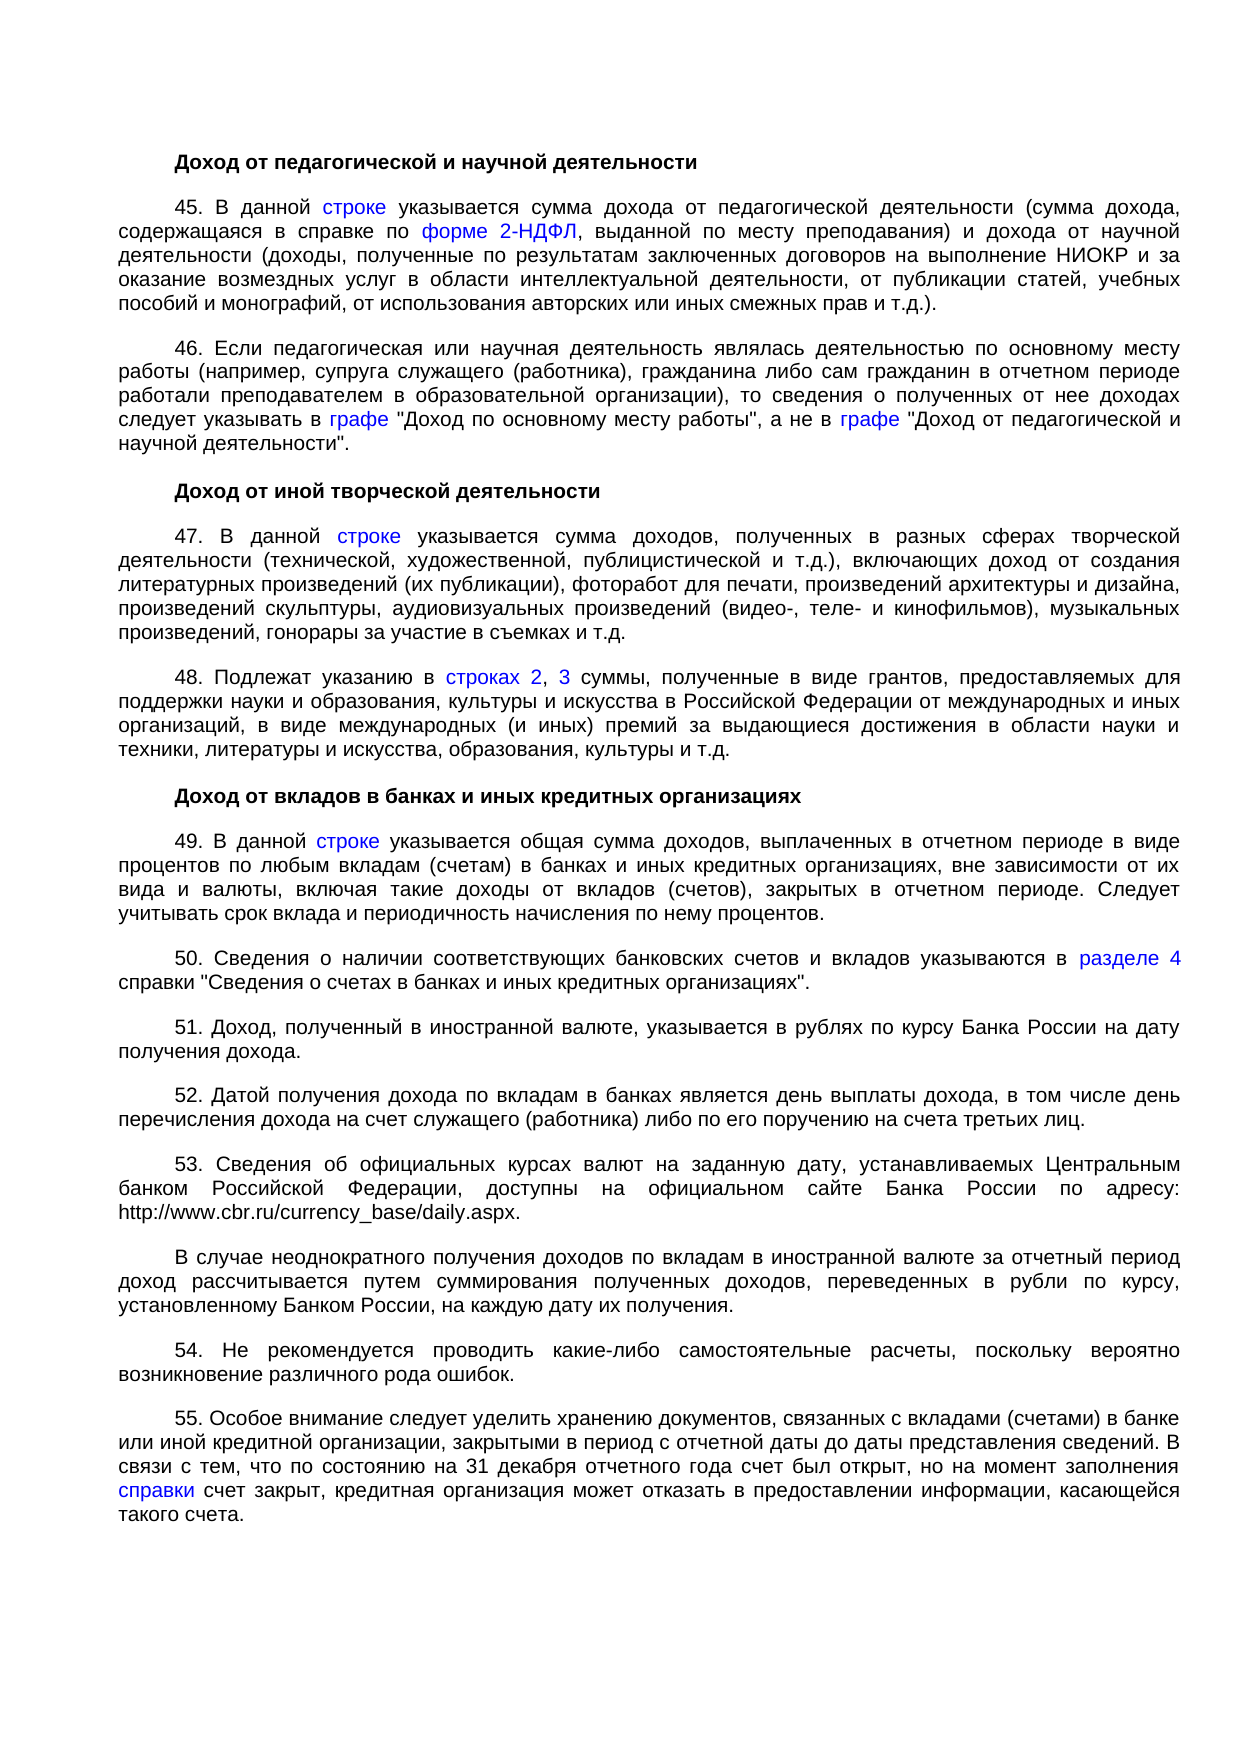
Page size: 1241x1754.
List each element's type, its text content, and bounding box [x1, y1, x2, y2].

text В случае неоднократного получения доходов по вкладам в иностранной валюте за отчетный период доход рассчитывается путем суммирования полученных доходов, переведенных в рубли по курсу, установленному Банком России, на каждую дату их получения. [118, 1245, 1181, 1317]
text 46. Если педагогическая или научная деятельность являлась деятельностью по основному месту работы (например, супруга служащего (работника), гражданина либо сам гражданин в отчетном периоде работали преподавателем в образовательной организации), то сведения о полученных от нее доходах следует указывать в графе "Доход по основному месту работы", а не в графе "Доход от педагогической и научной деятельности". [118, 335, 1181, 455]
text Доход от вкладов в банках и иных кредитных организациях [118, 784, 1181, 808]
text 47. В данной строке указывается сумма доходов, полученных в разных сферах творческой деятельности (технической, художественной, публицистической и т.д.), включающих доход от создания литературных произведений (их публикации), фоторабот для печати, произведений архитектуры и дизайна, произведений скульптуры, аудиовизуальных произведений (видео-, теле- и кинофильмов), музыкальных произведений, гонорары за участие в съемках и т.д. [118, 524, 1181, 644]
text 55. Особое внимание следует уделить хранению документов, связанных с вкладами (счетами) в банке или иной кредитной организации, закрытыми в период с отчетной даты до даты представления сведений. В связи с тем, что по состоянию на 31 декабря отчетного года счет был открыт, но на момент заполнения справки счет закрыт, кредитная организация может отказать в предоставлении информации, касающейся такого счета. [118, 1406, 1181, 1526]
text 50. Сведения о наличии соответствующих банковских счетов и вкладов указываются в разделе 4 справки "Сведения о счетах в банках и иных кредитных организациях". [118, 946, 1181, 994]
text 45. В данной строке указывается сумма дохода от педагогической деятельности (сумма дохода, содержащаяся в справке по форме 2-НДФЛ, выданной по месту преподавания) и дохода от научной деятельности (доходы, полученные по результатам заключенных договоров на выполнение НИОКР и за оказание возмездных услуг в области интеллектуальной деятельности, от публикации статей, учебных пособий и монографий, от использования авторских или иных смежных прав и т.д.). [118, 195, 1181, 314]
text Доход от иной творческой деятельности [118, 479, 1181, 503]
text Доход от педагогической и научной деятельности [118, 150, 1181, 174]
text 51. Доход, полученный в иностранной валюте, указывается в рублях по курсу Банка России на дату получения дохода. [118, 1014, 1181, 1062]
text 54. Не рекомендуется проводить какие-либо самостоятельные расчеты, поскольку вероятно возникновение различного рода ошибок. [118, 1337, 1181, 1385]
text 52. Датой получения дохода по вкладам в банках является день выплаты дохода, в том числе день перечисления дохода на счет служащего (работника) либо по его поручению на счета третьих лиц. [118, 1083, 1181, 1131]
text 53. Сведения об официальных курсах валют на заданную дату, устанавливаемых Центральным банком Российской Федерации, доступны на официальном сайте Банка России по адресу: http://www.cbr.ru/currency_base/daily.aspx. [118, 1152, 1181, 1224]
text 48. Подлежат указанию в строках 2, 3 суммы, полученные в виде грантов, предоставляемых для поддержки науки и образования, культуры и искусства в Российской Федерации от международных и иных организаций, в виде международных (и иных) премий за выдающиеся достижения в области науки и техники, литературы и искусства, образования, культуры и т.д. [118, 664, 1181, 760]
text 49. В данной строке указывается общая сумма доходов, выплаченных в отчетном периоде в виде процентов по любым вкладам (счетам) в банках и иных кредитных организациях, вне зависимости от их вида и валюты, включая такие доходы от вкладов (счетов), закрытых в отчетном периоде. Следует учитывать срок вклада и периодичность начисления по нему процентов. [118, 829, 1181, 925]
